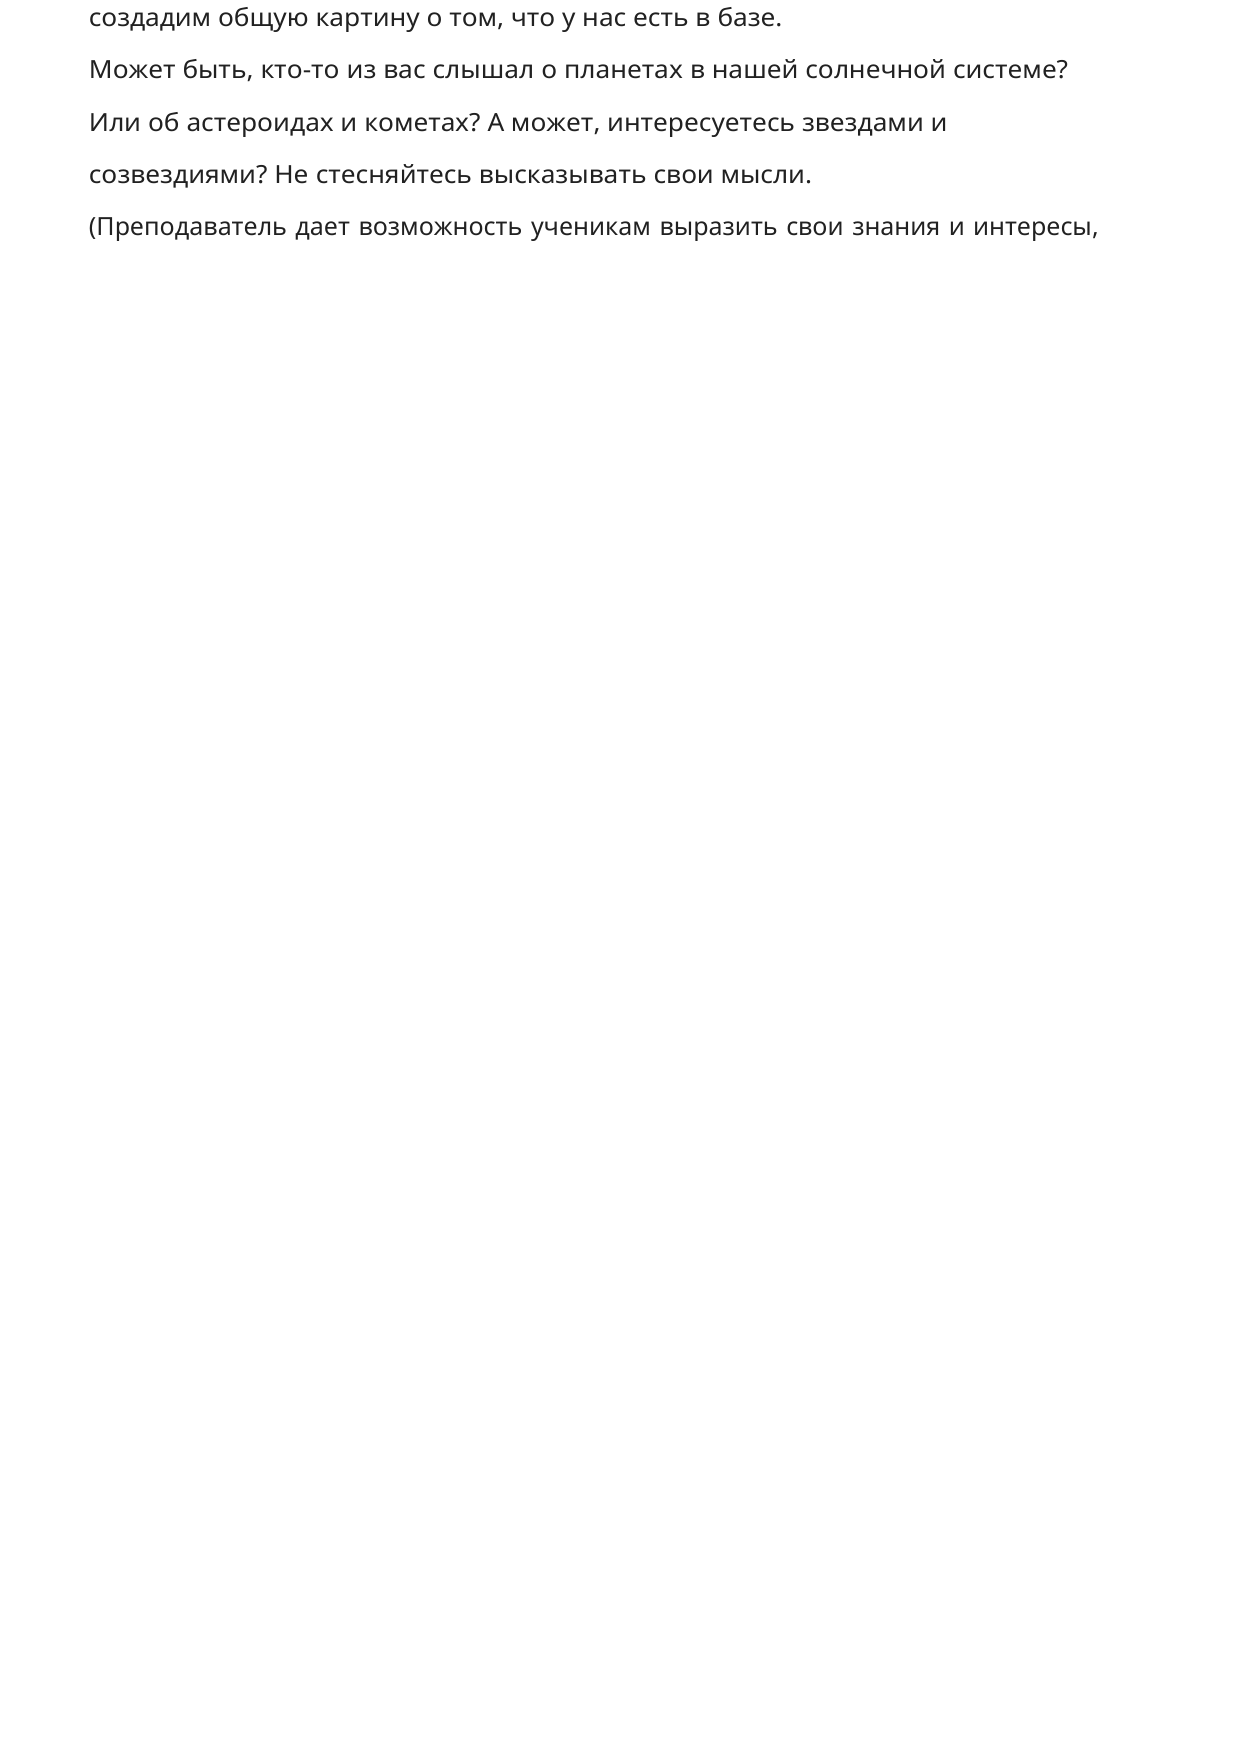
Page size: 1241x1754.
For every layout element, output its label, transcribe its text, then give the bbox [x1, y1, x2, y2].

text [89, 0, 1149, 34]
text Может быть, кто-то из вас слышал о планетах в нашей солнечной системе? Или об астероидах и кометах? А может, интересуетесь звездами и созвездиями? Не стесняйтесь высказывать свои мысли. [89, 52, 1096, 190]
text (Преподаватель дает возможность ученикам выразить свои знания и интересы, [89, 208, 1240, 242]
